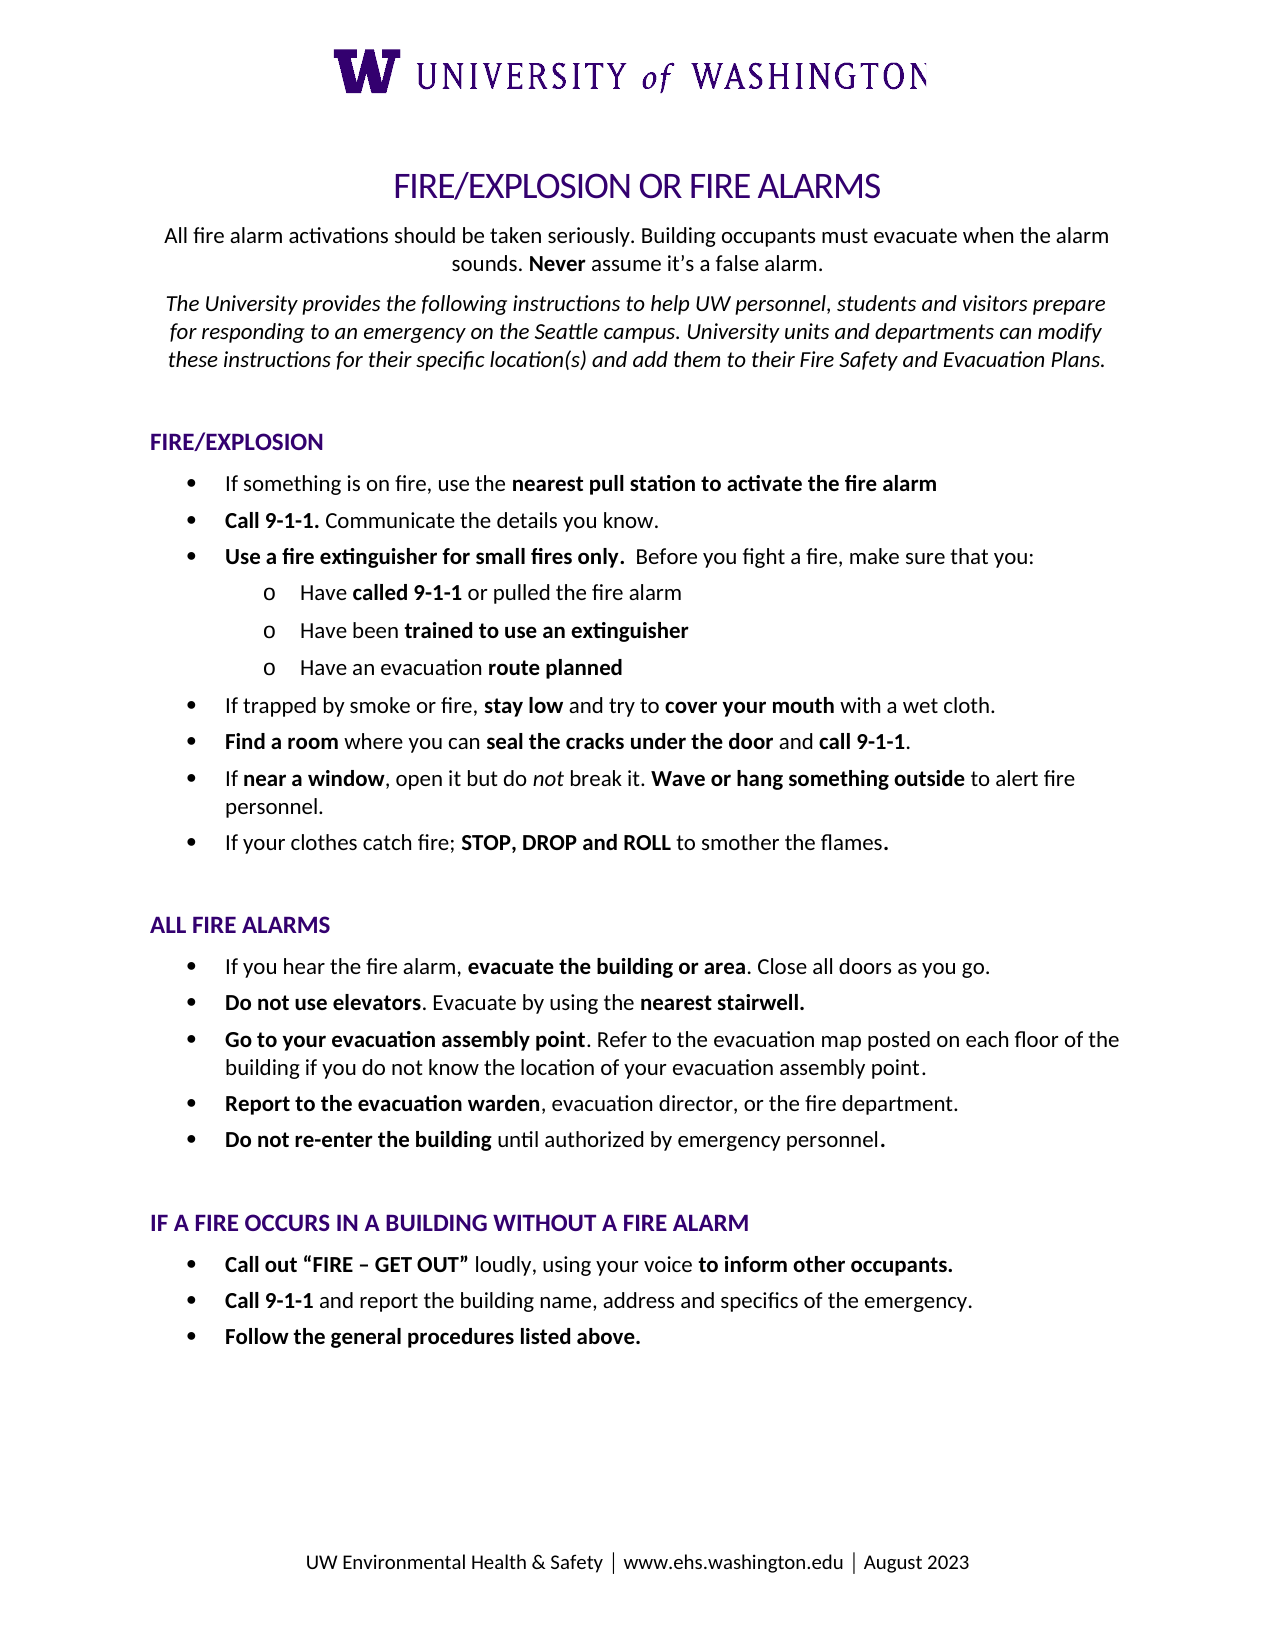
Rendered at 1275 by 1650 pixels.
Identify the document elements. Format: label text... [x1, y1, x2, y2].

subtitle All Fire Alarms [150, 909, 1125, 940]
list If trapped by smoke or fire, stay low and try to cover your mouth with a wet cloth. [187, 691, 1125, 719]
list Have called 9-1-1 or pulled the fire alarm [262, 578, 1125, 608]
picture [332, 49, 926, 93]
list Do not re-enter the building until authorized by emergency personnel. [187, 1126, 1125, 1154]
list Go to your evacuation assembly point. Refer to the evacuation map posted on each floor of the building if you do not know the location of your evacuation assembly point. [187, 1025, 1125, 1081]
text The University provides the following instructions to help UW personnel, students and visitors prepare for responding to an emergency on the Seattle campus. University units and departments can modify these instructions for their specific location(s) and add them to their Fire Safety and Evacuation Plans. [150, 289, 1125, 373]
list If something is on fire, use the nearest pull station to activate the fire alarm [187, 469, 1125, 497]
list Have an evacuation route planned [262, 653, 1125, 683]
subtitle Fire/Explosion or Fire Alarms [150, 162, 1125, 208]
list If your clothes catch fire; STOP, DROP and ROLL to smother the flames. [187, 828, 1125, 856]
list Follow the general procedures listed above. [187, 1322, 1125, 1350]
list Use a fire extinguisher for small fires only. Before you fight a fire, make sure that you: [187, 542, 1125, 570]
list Do not use elevators. Evacuate by using the nearest stairwell. [187, 988, 1125, 1017]
list Report to the evacuation warden, evacuation director, or the fire department. [187, 1089, 1125, 1117]
list If you hear the fire alarm, evacuate the building or area. Close all doors as you go. [187, 952, 1125, 980]
subtitle If A Fire Occurs in a Building Without a Fire Alarm [150, 1207, 1125, 1237]
list Call 9-1-1. Communicate the details you know. [187, 506, 1125, 534]
list Find a room where you can seal the cracks under the door and call 9-1-1. [187, 727, 1125, 755]
text All fire alarm activations should be taken seriously. Building occupants must evacuate when the alarm sounds. Never assume it’s a false alarm. [150, 221, 1125, 277]
list Call out “FIRE – GET OUT” loudly, using your voice to inform other occupants. [187, 1250, 1125, 1278]
subtitle Fire/Explosion [150, 426, 1125, 457]
list Have been trained to use an extinguisher [262, 616, 1125, 645]
list If near a window, open it but do not break it. Wave or hang something outside to alert fire personnel. [187, 764, 1125, 820]
list Call 9-1-1 and report the building name, address and specifics of the emergency. [187, 1286, 1125, 1314]
